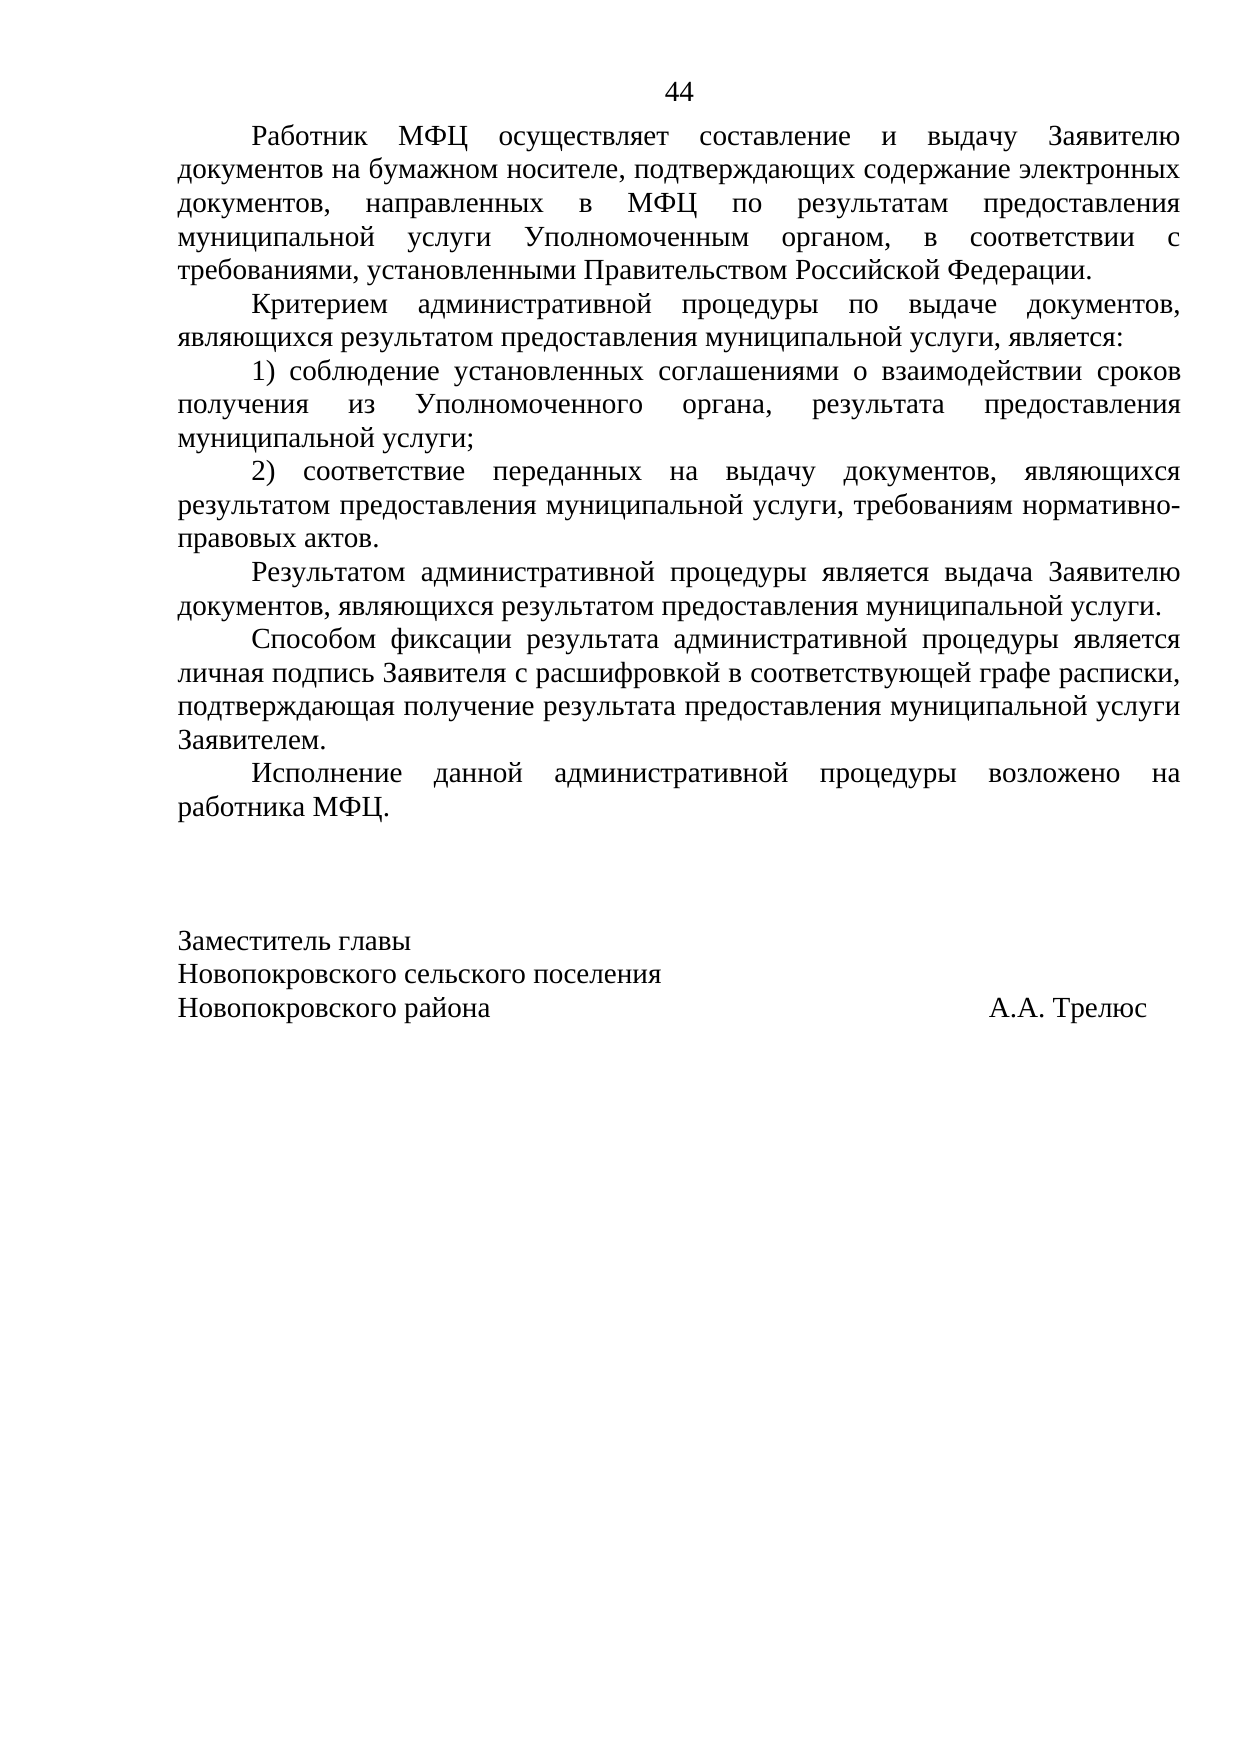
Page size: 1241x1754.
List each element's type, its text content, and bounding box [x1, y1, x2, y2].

text Работник МФЦ осуществляет составление и выдачу Заявителю документов на бумажном носителе, подтверждающих содержание электронных документов, направленных в МФЦ по результатам предоставления муниципальной услуги Уполномоченным органом, в соответствии с требованиями, установленными Правительством Российской Федерации. [177, 118, 1181, 286]
text Исполнение данной административной процедуры возложено на работника МФЦ. [177, 755, 1181, 822]
text Новопокровского района А.А. Трелюс [177, 990, 1181, 1024]
text Результатом административной процедуры является выдача Заявителю документов, являющихся результатом предоставления муниципальной услуги. [177, 554, 1181, 621]
text Способом фиксации результата административной процедуры является личная подпись Заявителя с расшифровкой в соответствующей графе расписки, подтверждающая получение результата предоставления муниципальной услуги Заявителем. [177, 621, 1181, 755]
text 2) соответствие переданных на выдачу документов, являющихся результатом предоставления муниципальной услуги, требованиям нормативно-правовых актов. [177, 453, 1181, 554]
text Заместитель главы [177, 923, 1181, 957]
text 1) соблюдение установленных соглашениями о взаимодействии сроков получения из Уполномоченного органа, результата предоставления муниципальной услуги; [177, 353, 1181, 453]
text Новопокровского сельского поселения [177, 957, 1181, 990]
text Критерием административной процедуры по выдаче документов, являющихся результатом предоставления муниципальной услуги, является: [177, 286, 1181, 353]
